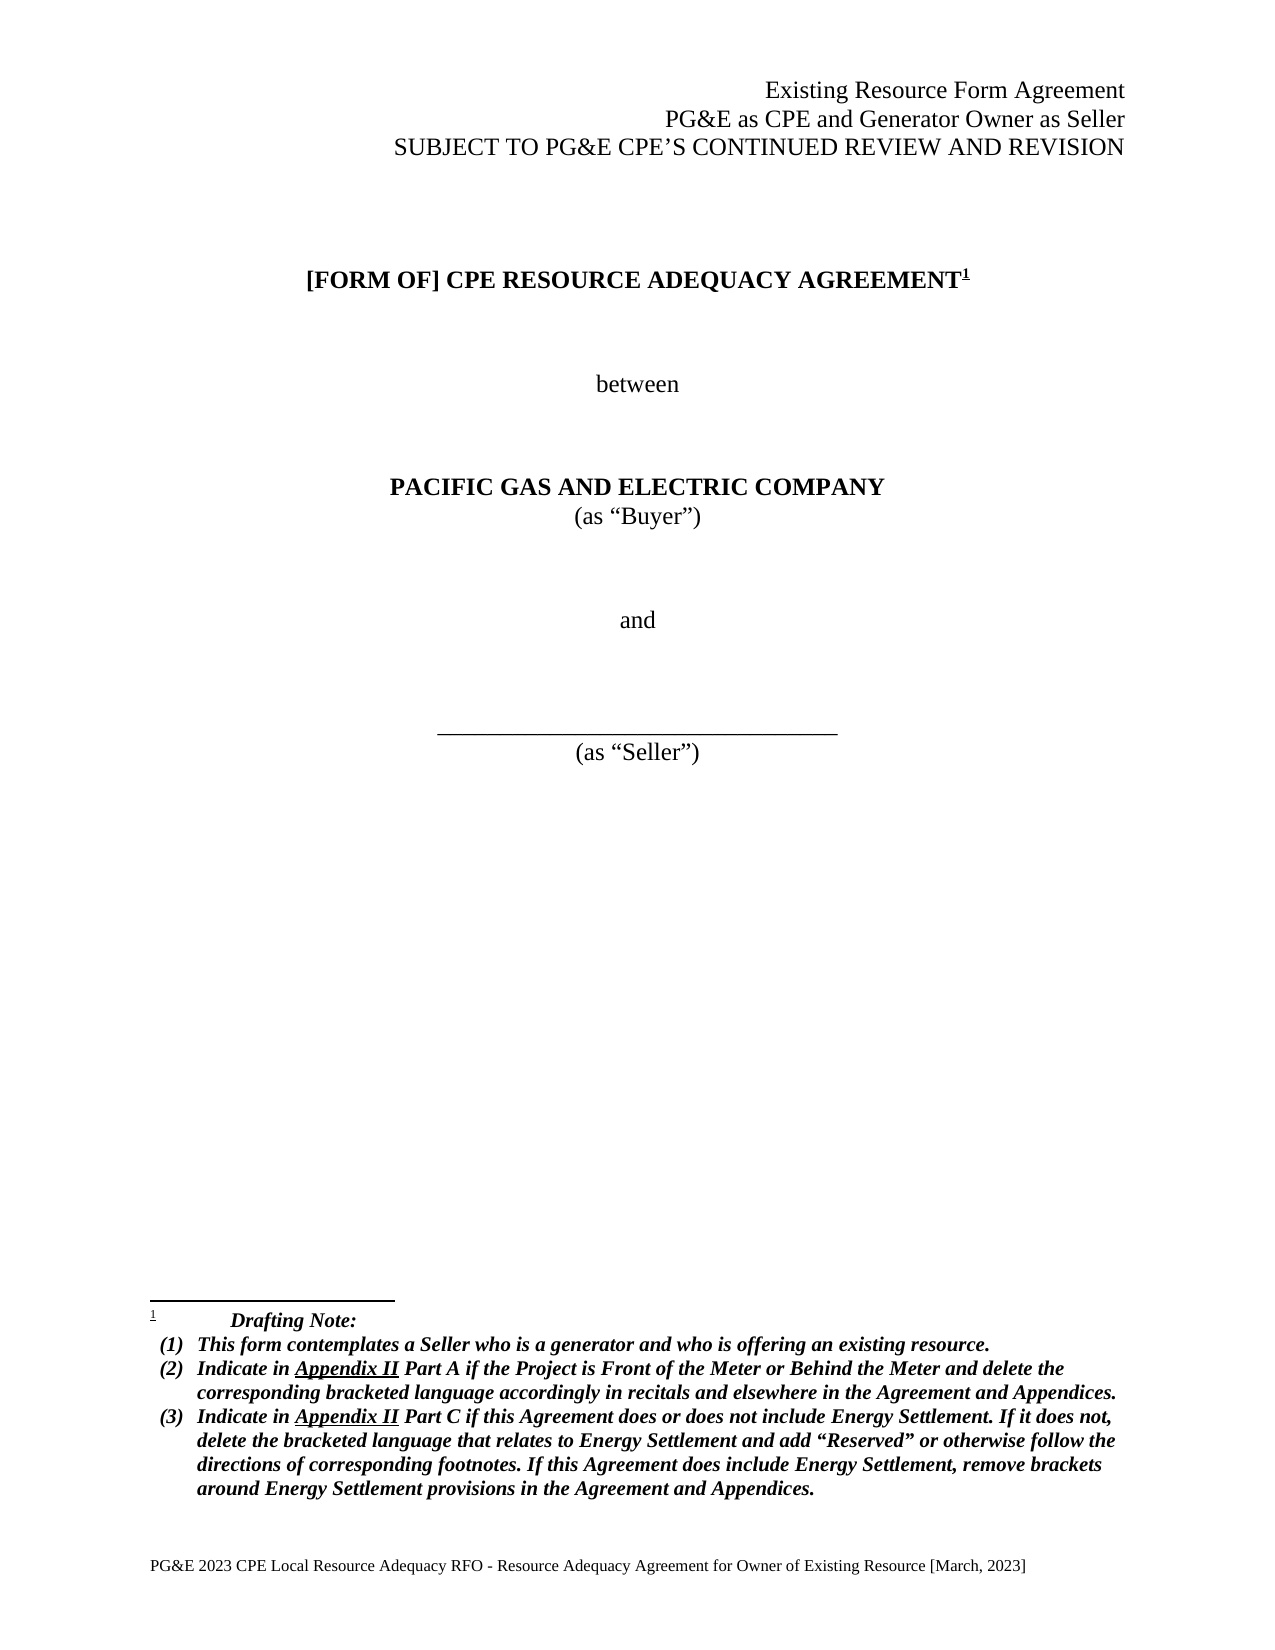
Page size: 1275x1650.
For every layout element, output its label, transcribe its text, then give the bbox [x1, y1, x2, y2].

text PACIFIC GAS AND ELECTRIC COMPANY (as “Buyer”) [150, 472, 1125, 530]
text ________________________________ (as “Seller”) [150, 709, 1125, 766]
text and [150, 605, 1125, 634]
text [FORM OF] CPE RESOURCE ADEQUACY AGREEMENT [150, 265, 1125, 294]
text between [150, 369, 1125, 397]
